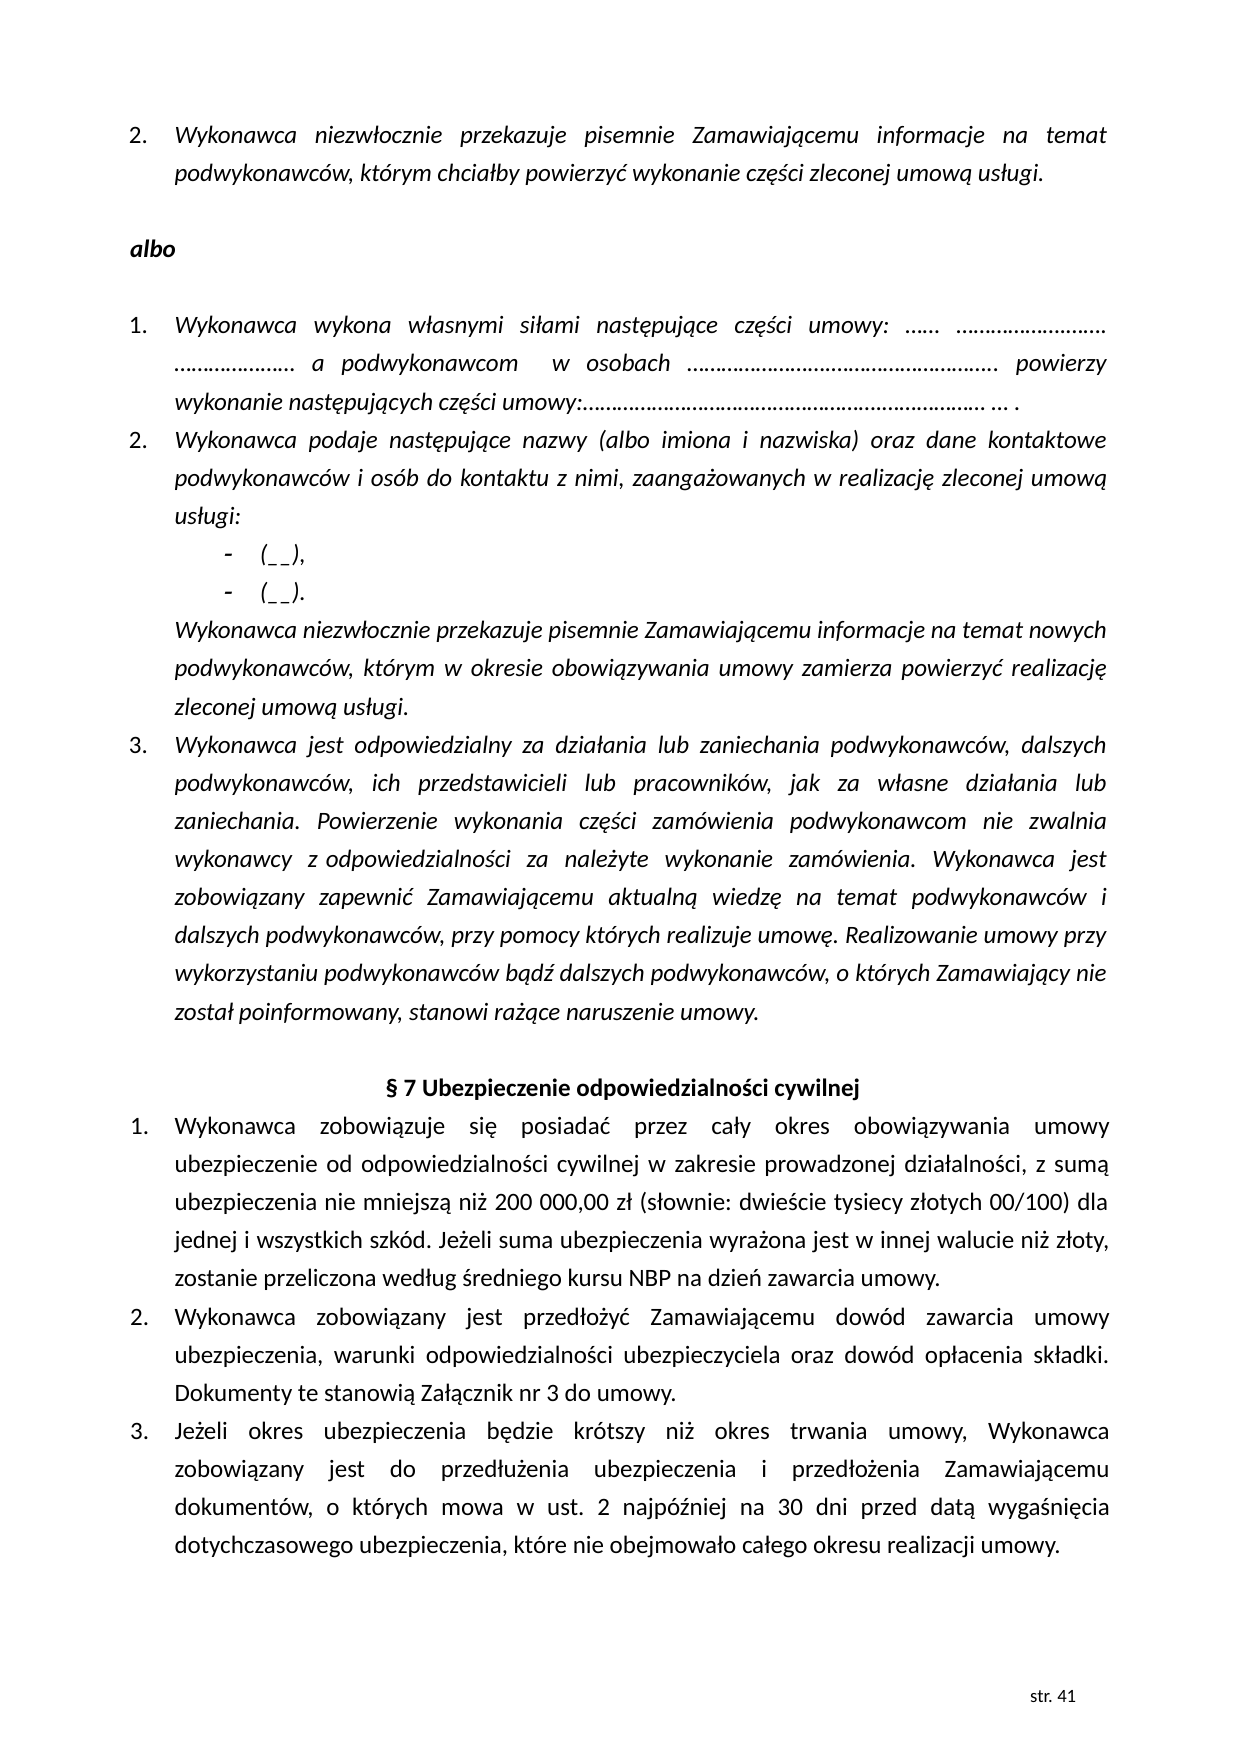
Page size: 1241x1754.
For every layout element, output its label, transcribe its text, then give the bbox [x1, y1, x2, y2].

list (__). [222, 576, 1110, 607]
list (__), [222, 538, 1110, 569]
list Wykonawca zobowiązany jest przedłożyć Zamawiającemu dowód zawarcia umowy ubezpieczenia, warunki odpowiedzialności ubezpieczyciela oraz dowód opłacenia składki. Dokumenty te stanowią Załącznik nr 3 do umowy. [130, 1301, 1110, 1407]
list Wykonawca niezwłocznie przekazuje pisemnie Zamawiającemu informacje na temat podwykonawców, którym chciałby powierzyć wykonanie części zleconej umową usługi. [129, 119, 1110, 187]
text § 7 Ubezpieczenie odpowiedzialności cywilnej [130, 1072, 1116, 1102]
list Wykonawca wykona własnymi siłami następujące części umowy: …… ……………….……. ………………… a podwykonawcom w osobach …………………….……………………….. powierzy wykonanie następujących części umowy:…………………………………………….……………… … . [129, 309, 1110, 416]
list Wykonawca jest odpowiedzialny za działania lub zaniechania podwykonawców, dalszych podwykonawców, ich przedstawicieli lub pracowników, jak za własne działania lub zaniechania. Powierzenie wykonania części zamówienia podwykonawcom nie zwalnia wykonawcy z odpowiedzialności za należyte wykonanie zamówienia. Wykonawca jest zobowiązany zapewnić Zamawiającemu aktualną wiedzę na temat podwykonawców i dalszych podwykonawców, przy pomocy których realizuje umowę. Realizowanie umowy przy wykorzystaniu podwykonawców bądź dalszych podwykonawców, o których Zamawiający nie został poinformowany, stanowi rażące naruszenie umowy. [129, 729, 1110, 1026]
text albo [130, 233, 1110, 264]
list Wykonawca podaje następujące nazwy (albo imiona i nazwiska) oraz dane kontaktowe podwykonawców i osób do kontaktu z nimi, zaangażowanych w realizację zleconej umową usługi: [129, 424, 1110, 531]
list Wykonawca zobowiązuje się posiadać przez cały okres obowiązywania umowy ubezpieczenie od odpowiedzialności cywilnej w zakresie prowadzonej działalności, z sumą ubezpieczenia nie mniejszą niż 200 000,00 zł (słownie: dwieście tysiecy złotych 00/100) dla jednej i wszystkich szkód. Jeżeli suma ubezpieczenia wyrażona jest w innej walucie niż złoty, zostanie przeliczona według średniego kursu NBP na dzień zawarcia umowy. [130, 1110, 1110, 1293]
text Wykonawca niezwłocznie przekazuje pisemnie Zamawiającemu informacje na temat nowych podwykonawców, którym w okresie obowiązywania umowy zamierza powierzyć realizację zleconej umową usługi. [174, 614, 1110, 721]
list Jeżeli okres ubezpieczenia będzie krótszy niż okres trwania umowy, Wykonawca zobowiązany jest do przedłużenia ubezpieczenia i przedłożenia Zamawiającemu dokumentów, o których mowa w ust. 2 najpóźniej na 30 dni przed datą wygaśnięcia dotychczasowego ubezpieczenia, które nie obejmowało całego okresu realizacji umowy. [130, 1415, 1110, 1560]
